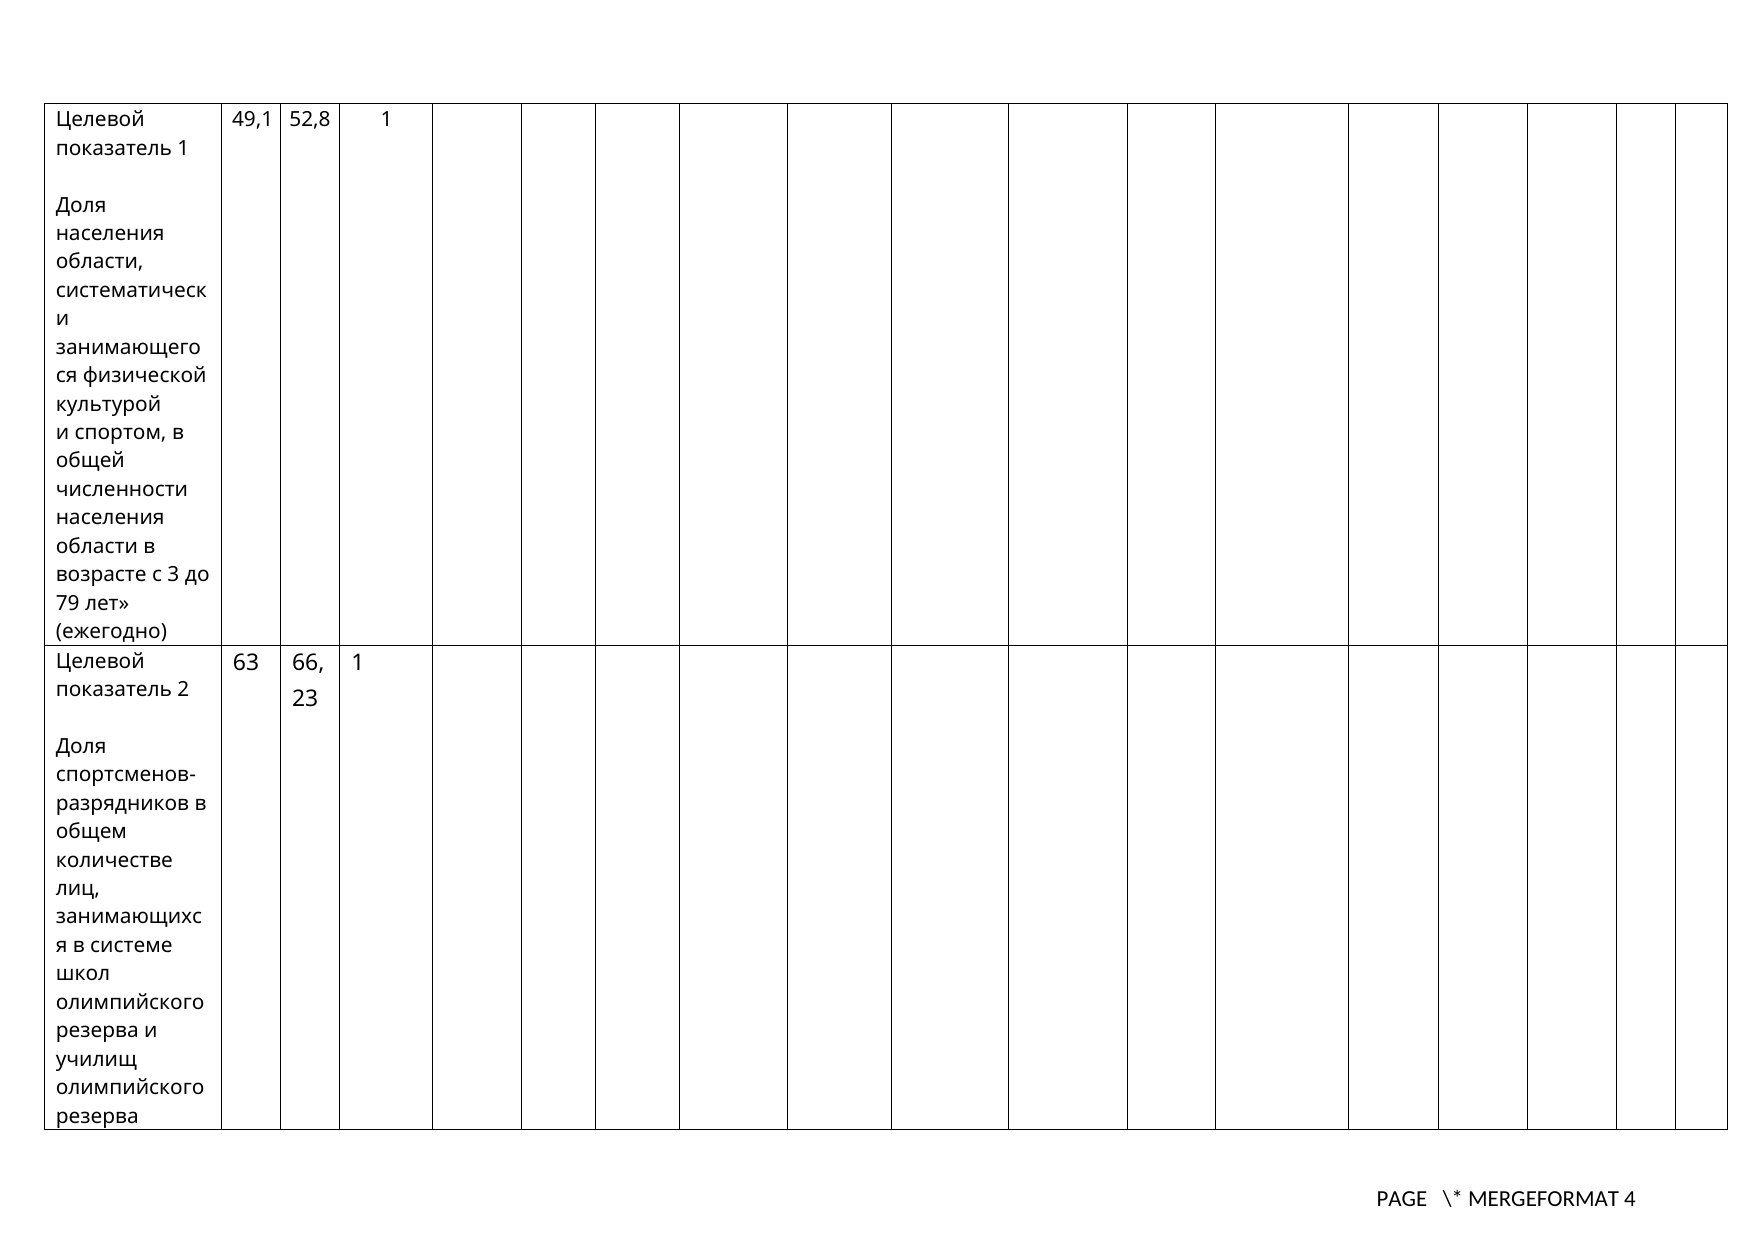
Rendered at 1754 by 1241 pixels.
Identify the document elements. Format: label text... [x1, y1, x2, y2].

table_cell [1128, 104, 1215, 645]
table_cell [680, 104, 787, 645]
table_cell [1128, 646, 1215, 1129]
table_cell [1439, 104, 1527, 645]
table_cell [1349, 646, 1438, 1129]
table_cell [1617, 646, 1675, 1129]
table_cell Целевой показатель 1 Доля населения области, систематически занимающегося физической культурой и спортом, в общей численности населения области в возрасте с 3 до 79 лет» (ежегодно) [45, 104, 221, 645]
table_cell 63 [222, 646, 280, 1129]
table_cell [1349, 104, 1438, 645]
table_cell 1 [340, 104, 432, 645]
table_cell [1528, 104, 1616, 645]
table_cell [1216, 646, 1348, 1129]
table_cell [1676, 646, 1727, 1129]
table_cell [596, 646, 679, 1129]
table_cell [892, 646, 1008, 1129]
table_cell [1528, 646, 1616, 1129]
table_cell [892, 104, 1008, 645]
table_cell [788, 104, 891, 645]
table_cell 66,23 [281, 646, 339, 1129]
table_cell [1617, 104, 1675, 645]
table_cell [522, 646, 595, 1129]
table_cell 1 [340, 646, 432, 1129]
table_cell 49,1 [222, 104, 280, 645]
table_cell [522, 104, 595, 645]
table_cell [1676, 104, 1727, 645]
table_cell Целевой показатель 2 Доля спортсменов-разрядников в общем количестве лиц, занимающихся в системе школ олимпийского резерва и училищ олимпийского резерва [45, 646, 221, 1129]
table_cell [788, 646, 891, 1129]
table_cell 52,8 [281, 104, 339, 645]
table_cell [1009, 104, 1127, 645]
table_cell [1439, 646, 1527, 1129]
table_cell [1009, 646, 1127, 1129]
table_cell [680, 646, 787, 1129]
table_cell [596, 104, 679, 645]
table_cell [433, 104, 521, 645]
table_cell [1216, 104, 1348, 645]
table_cell [433, 646, 521, 1129]
